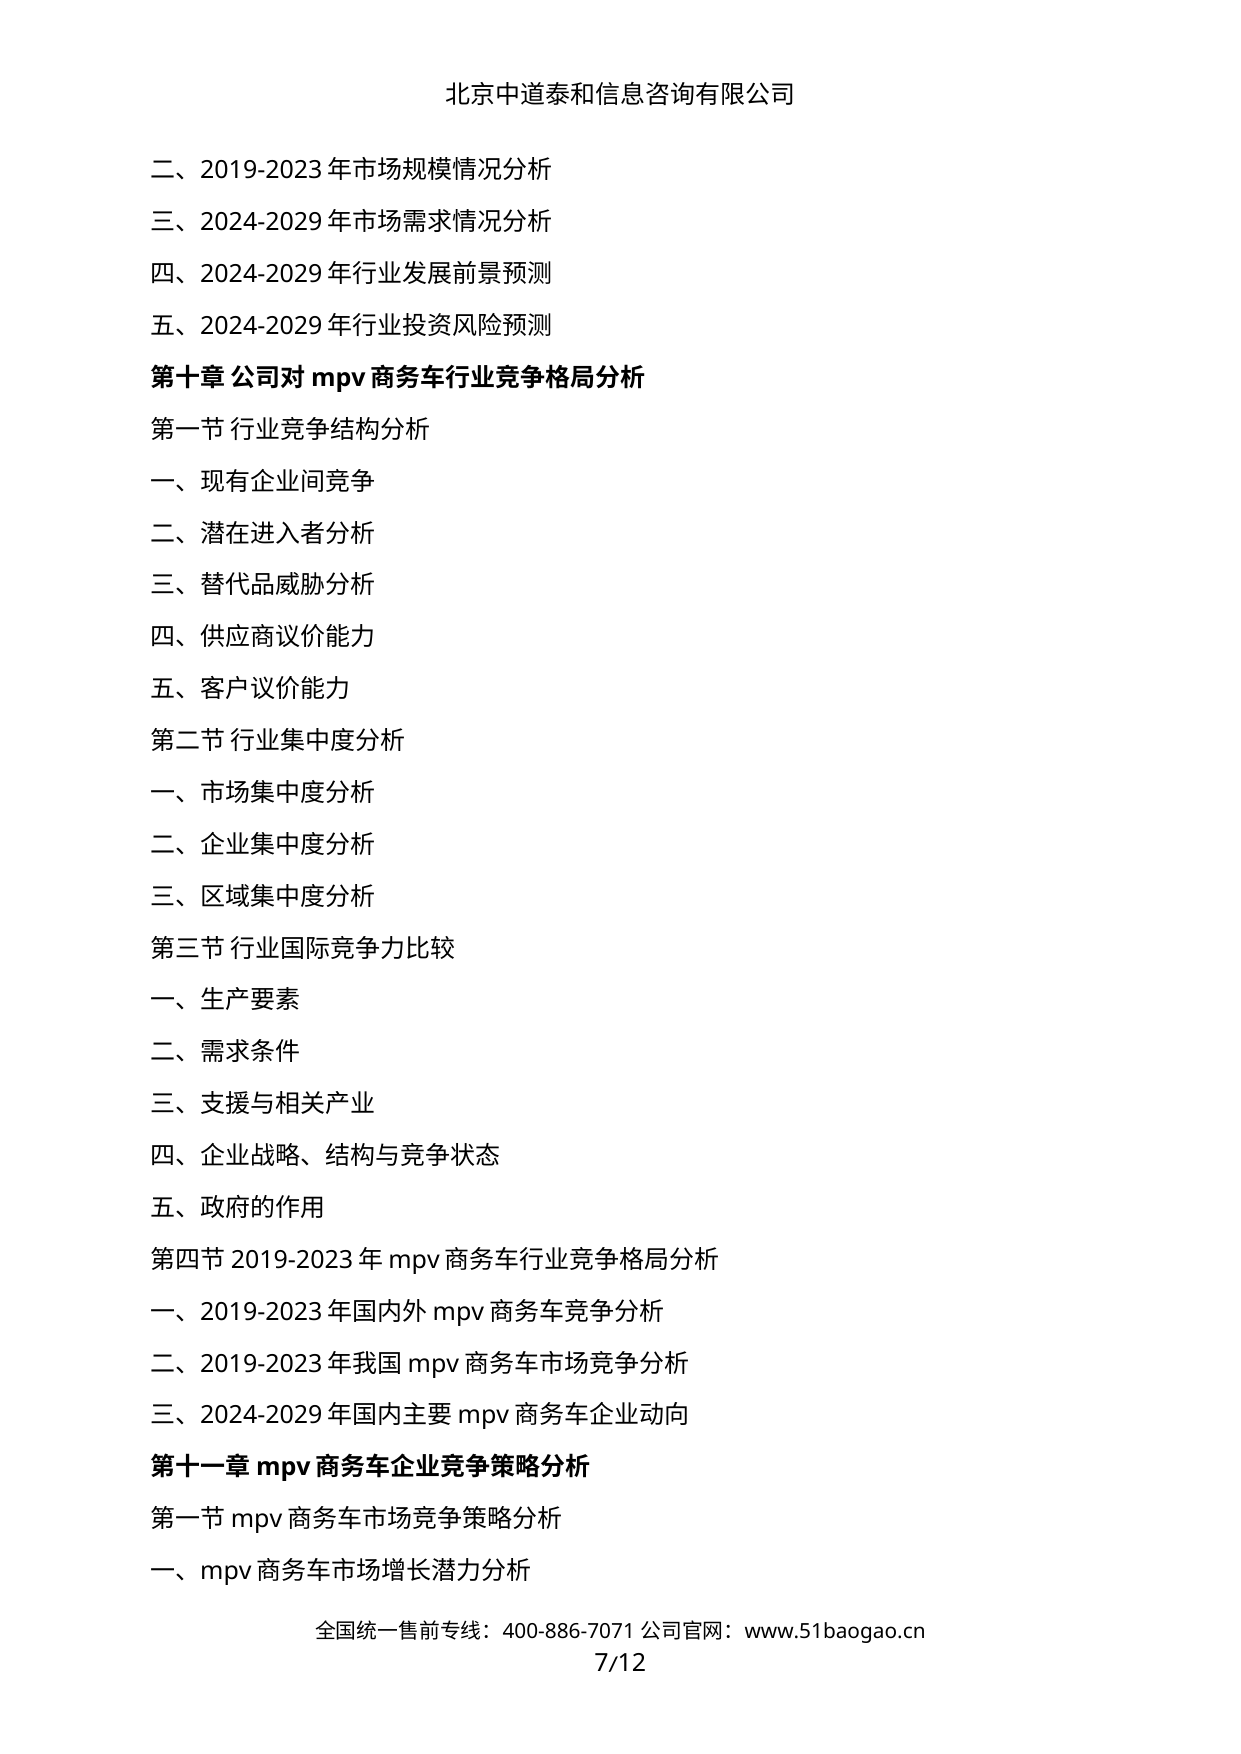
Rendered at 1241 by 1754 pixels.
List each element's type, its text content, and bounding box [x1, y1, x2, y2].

text 一、mpv商务车市场增长潜力分析 [150, 1551, 1090, 1587]
text 第一节 行业竞争结构分析 [150, 409, 1090, 446]
text 二、2019-2023年我国mpv商务车市场竞争分析 [150, 1343, 1090, 1379]
text 第二节 行业集中度分析 [150, 721, 1090, 757]
text 第四节 2019-2023年mpv商务车行业竞争格局分析 [150, 1239, 1090, 1276]
text 第十章 公司对mpv商务车行业竞争格局分析 [150, 357, 1090, 394]
text 一、生产要素 [150, 980, 1090, 1016]
text 三、替代品威胁分析 [150, 565, 1090, 601]
text 五、客户议价能力 [150, 669, 1090, 705]
text 五、政府的作用 [150, 1187, 1090, 1224]
text 三、2024-2029年市场需求情况分析 [150, 202, 1090, 238]
text 三、区域集中度分析 [150, 876, 1090, 912]
text 四、供应商议价能力 [150, 617, 1090, 653]
text 二、潜在进入者分析 [150, 513, 1090, 549]
text 一、现有企业间竞争 [150, 461, 1090, 497]
text 五、2024-2029年行业投资风险预测 [150, 306, 1090, 342]
text 四、2024-2029年行业发展前景预测 [150, 254, 1090, 290]
text 一、2019-2023年国内外mpv商务车竞争分析 [150, 1291, 1090, 1327]
text 二、企业集中度分析 [150, 824, 1090, 861]
text 一、市场集中度分析 [150, 772, 1090, 809]
text 第十一章 mpv商务车企业竞争策略分析 [150, 1447, 1090, 1483]
text 第三节 行业国际竞争力比较 [150, 928, 1090, 964]
text 第一节 mpv商务车市场竞争策略分析 [150, 1499, 1090, 1535]
text 四、企业战略、结构与竞争状态 [150, 1136, 1090, 1172]
text 二、2019-2023年市场规模情况分析 [150, 150, 1090, 186]
text 二、需求条件 [150, 1032, 1090, 1068]
text 三、2024-2029年国内主要mpv商务车企业动向 [150, 1395, 1090, 1431]
text 三、支援与相关产业 [150, 1084, 1090, 1120]
